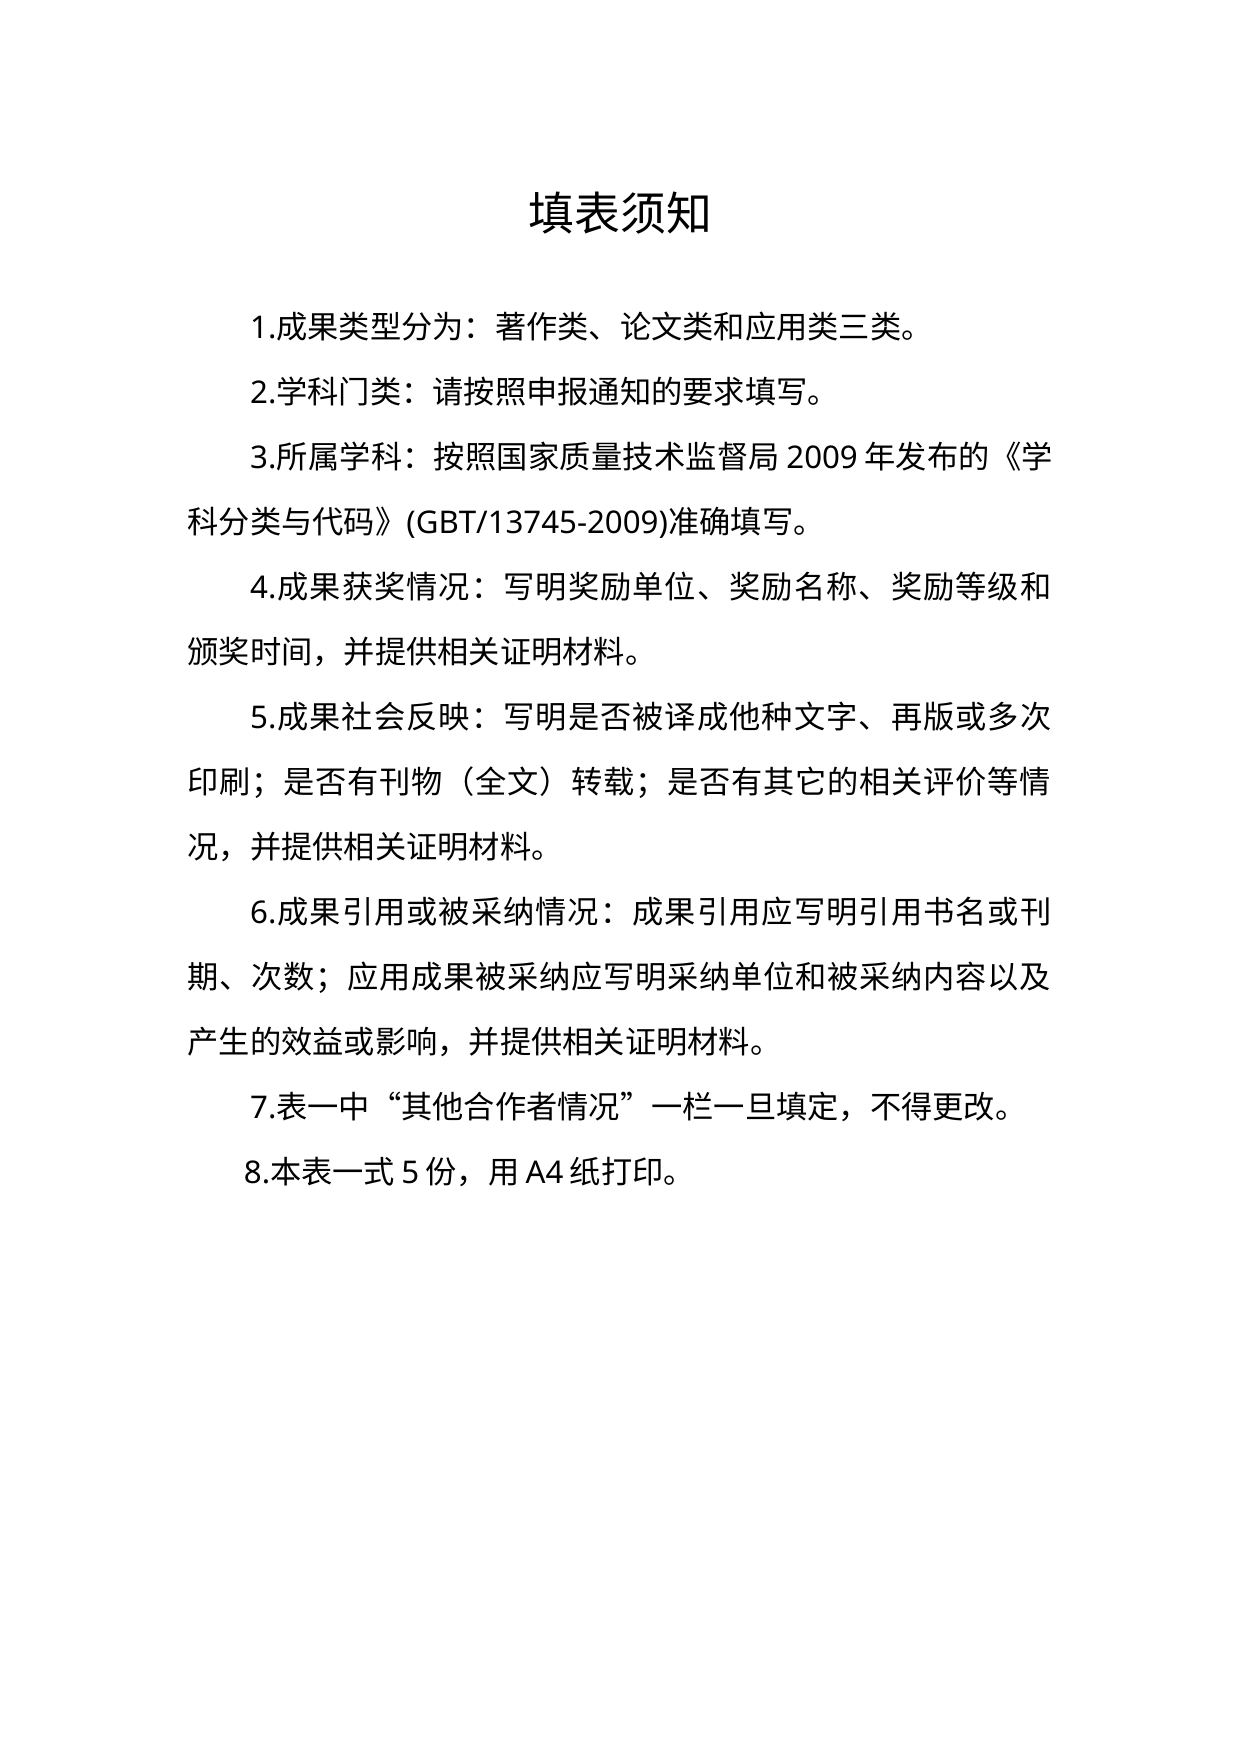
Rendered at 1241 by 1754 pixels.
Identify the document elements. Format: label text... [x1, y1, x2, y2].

text 2.学科门类：请按照申报通知的要求填写。 [187, 357, 1053, 422]
text 8.本表一式5份，用A4纸打印。 [187, 1137, 1053, 1234]
text 7.表一中“其他合作者情况”一栏一旦填定，不得更改。 [187, 1072, 1053, 1137]
text 1.成果类型分为：著作类、论文类和应用类三类。 [187, 292, 1053, 357]
text 6.成果引用或被采纳情况：成果引用应写明引用书名或刊期、次数；应用成果被采纳应写明采纳单位和被采纳内容以及产生的效益或影响，并提供相关证明材料。 [187, 877, 1053, 1072]
text 5.成果社会反映：写明是否被译成他种文字、再版或多次印刷；是否有刊物（全文）转载；是否有其它的相关评价等情况，并提供相关证明材料。 [187, 682, 1053, 877]
text 4.成果获奖情况：写明奖励单位、奖励名称、奖励等级和颁奖时间，并提供相关证明材料。 [187, 552, 1053, 682]
text 填表须知 [187, 162, 1053, 259]
text 3.所属学科：按照国家质量技术监督局2009年发布的《学科分类与代码》(GBT/13745-2009)准确填写。 [187, 422, 1053, 552]
